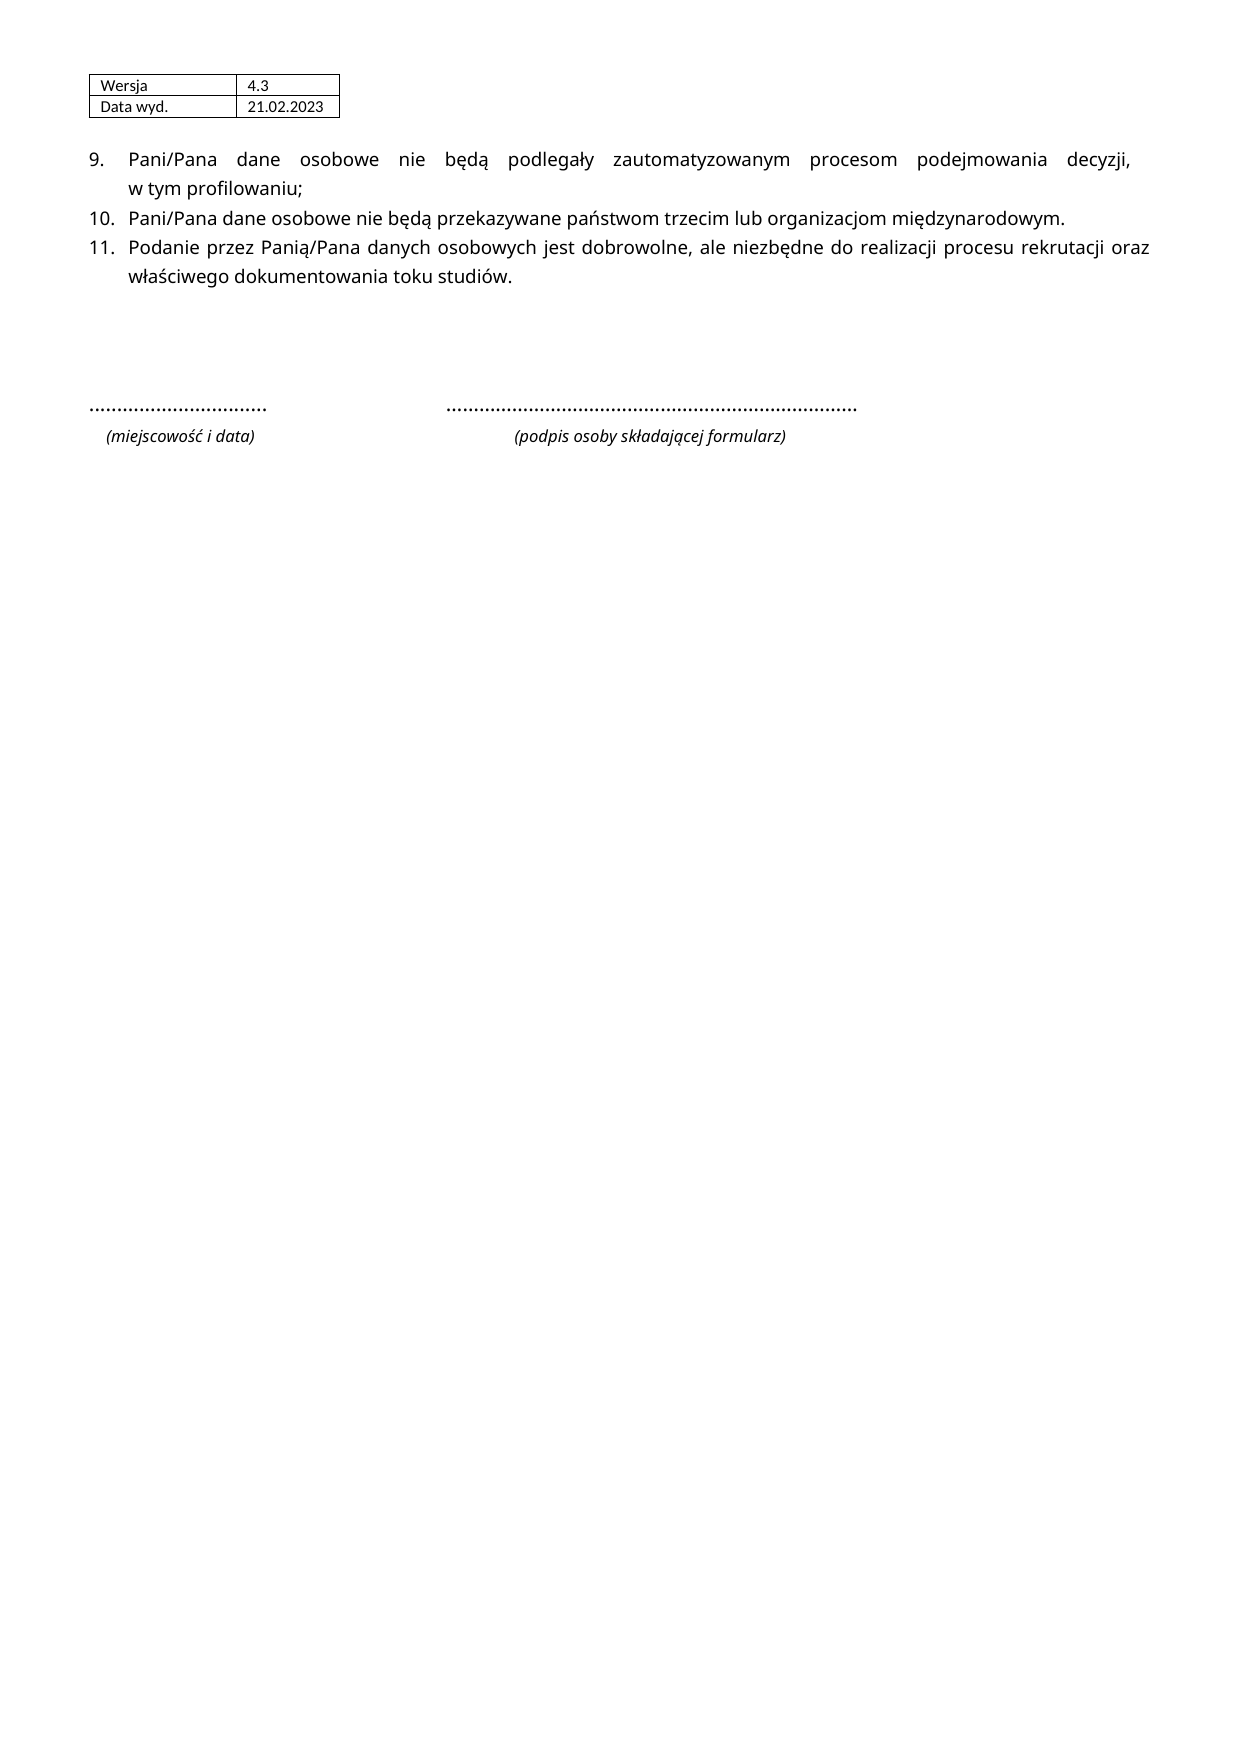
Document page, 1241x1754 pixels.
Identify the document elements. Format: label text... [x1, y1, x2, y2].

list Pani/Pana dane osobowe nie będą podlegały zautomatyzowanym procesom podejmowania decyzji, w tym profilowaniu; [89, 146, 1152, 201]
text (miejscowość i data) (podpis osoby składającej formularz) [89, 418, 1152, 449]
text ................................ ………………………………………………………………… [89, 386, 1152, 418]
list Podanie przez Panią/Pana danych osobowych jest dobrowolne, ale niezbędne do realizacji procesu rekrutacji oraz właściwego dokumentowania toku studiów. [89, 234, 1152, 289]
list Pani/Pana dane osobowe nie będą przekazywane państwom trzecim lub organizacjom międzynarodowym. [89, 205, 1152, 230]
